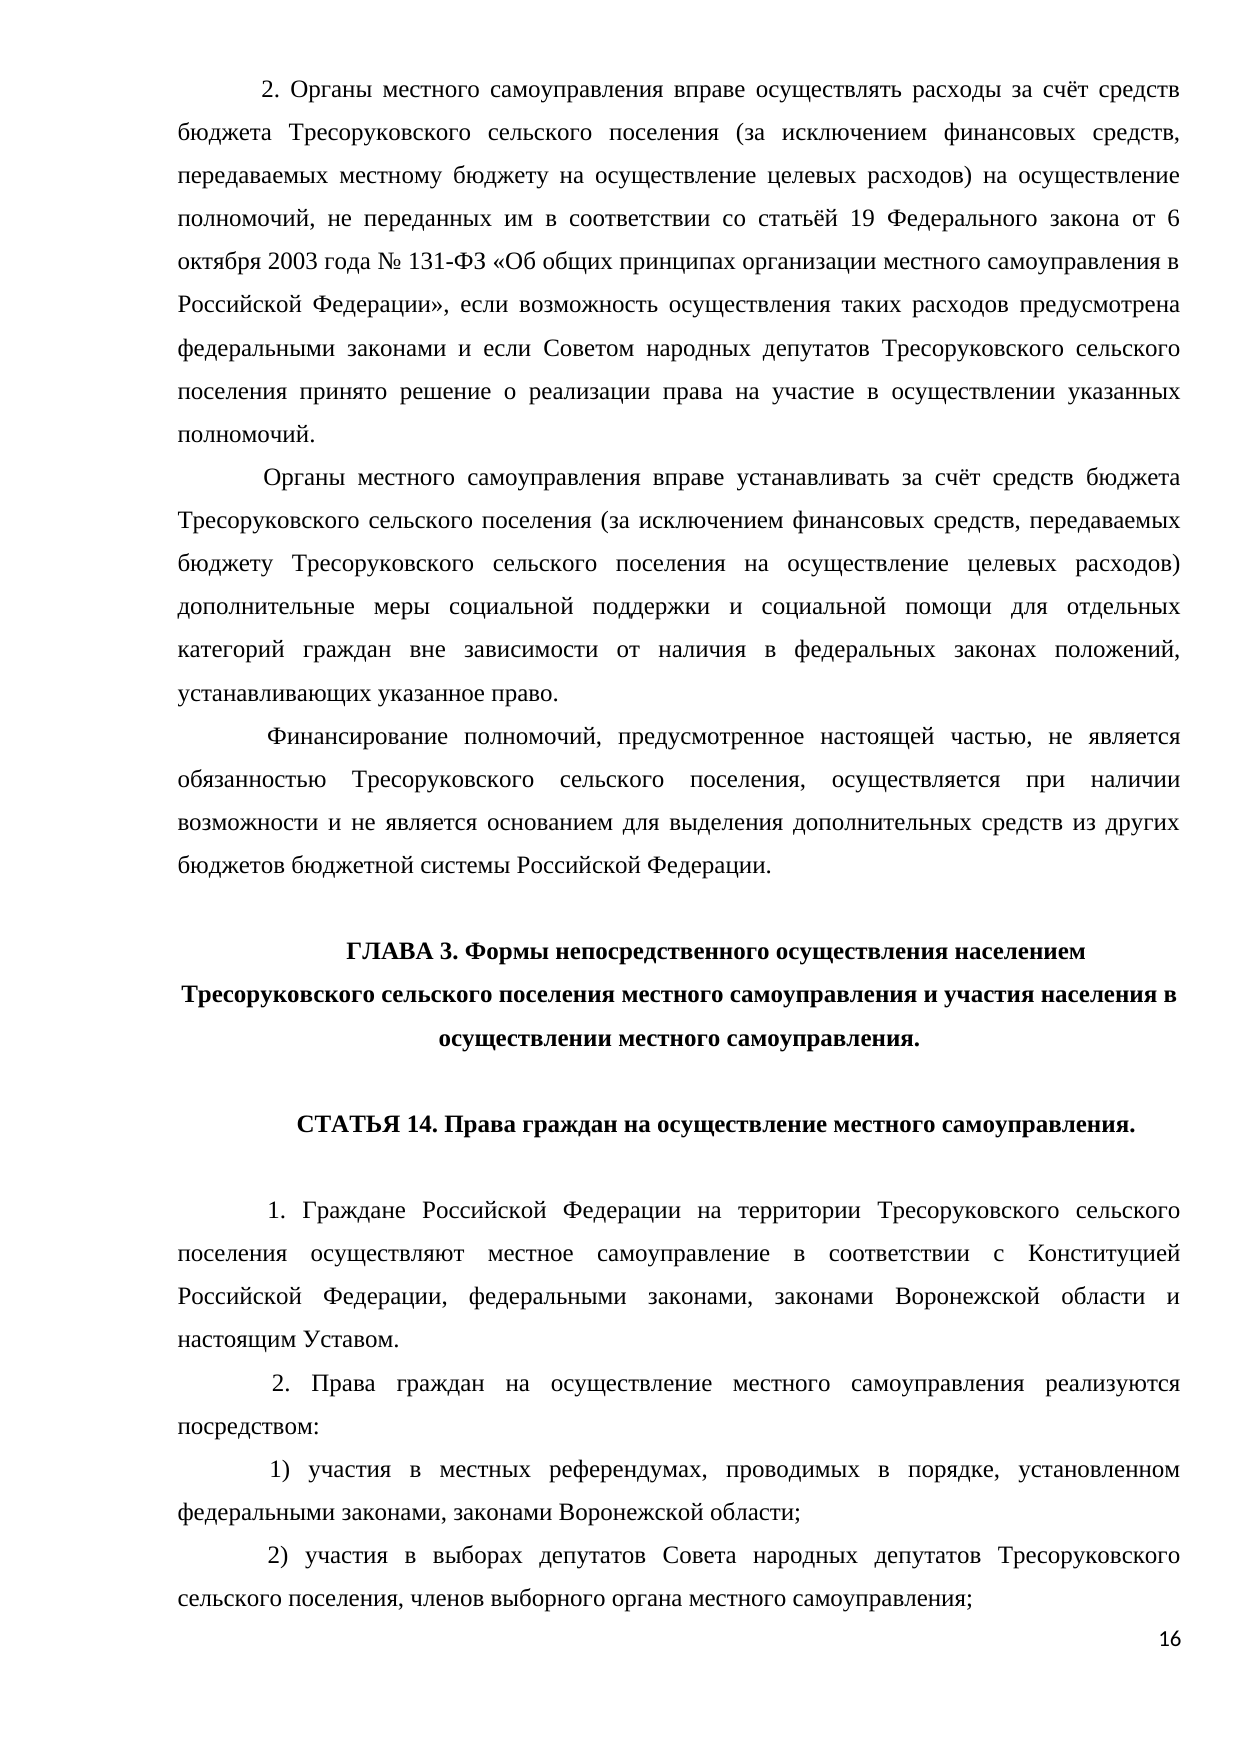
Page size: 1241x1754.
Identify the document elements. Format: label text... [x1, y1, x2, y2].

text 1) участия в местных референдумах, проводимых в порядке, установленном федеральными законами, законами Воронежской области; [177, 1454, 1181, 1526]
text ГЛАВА 3. Формы непосредственного осуществления населением Тресоруковского сельского поселения местного самоуправления и участия населения в осуществлении местного самоуправления. [177, 936, 1181, 1051]
text Финансирование полномочий, предусмотренное настоящей частью, не является обязанностью Тресоруковского сельского поселения, осуществляется при наличии возможности и не является основанием для выделения дополнительных средств из других бюджетов бюджетной системы Российской Федерации. [177, 721, 1181, 879]
title 2. Органы местного самоуправления вправе осуществлять расходы за счёт средств бюджета Тресоруковского сельского поселения (за исключением финансовых средств, передаваемых местному бюджету на осуществление целевых расходов) на осуществление полномочий, не переданных им в соответствии со статьёй 19 Федерального закона от 6 октября 2003 года № 131-ФЗ «Об общих принципах организации местного самоуправления в Российской Федерации», если возможность осуществления таких расходов предусмотрена федеральными законами и если Советом народных депутатов Тресоруковского сельского поселения принято решение о реализации права на участие в осуществлении указанных полномочий. [177, 74, 1181, 448]
text 1. Граждане Российской Федерации на территории Тресоруковского сельского поселения осуществляют местное самоуправление в соответствии с Конституцией Российской Федерации, федеральными законами, законами Воронежской области и настоящим Уставом. [177, 1195, 1181, 1353]
text 2) участия в выборах депутатов Совета народных депутатов Тресоруковского сельского поселения, членов выборного органа местного самоуправления; [177, 1540, 1181, 1612]
text 2. Права граждан на осуществление местного самоуправления реализуются посредством: [177, 1368, 1181, 1439]
text СТАТЬЯ 14. Права граждан на осуществление местного самоуправления. [177, 1109, 1181, 1138]
text Органы местного самоуправления вправе устанавливать за счёт средств бюджета Тресоруковского сельского поселения (за исключением финансовых средств, передаваемых бюджету Тресоруковского сельского поселения на осуществление целевых расходов) дополнительные меры социальной поддержки и социальной помощи для отдельных категорий граждан вне зависимости от наличия в федеральных законах положений, устанавливающих указанное право. [177, 462, 1181, 706]
